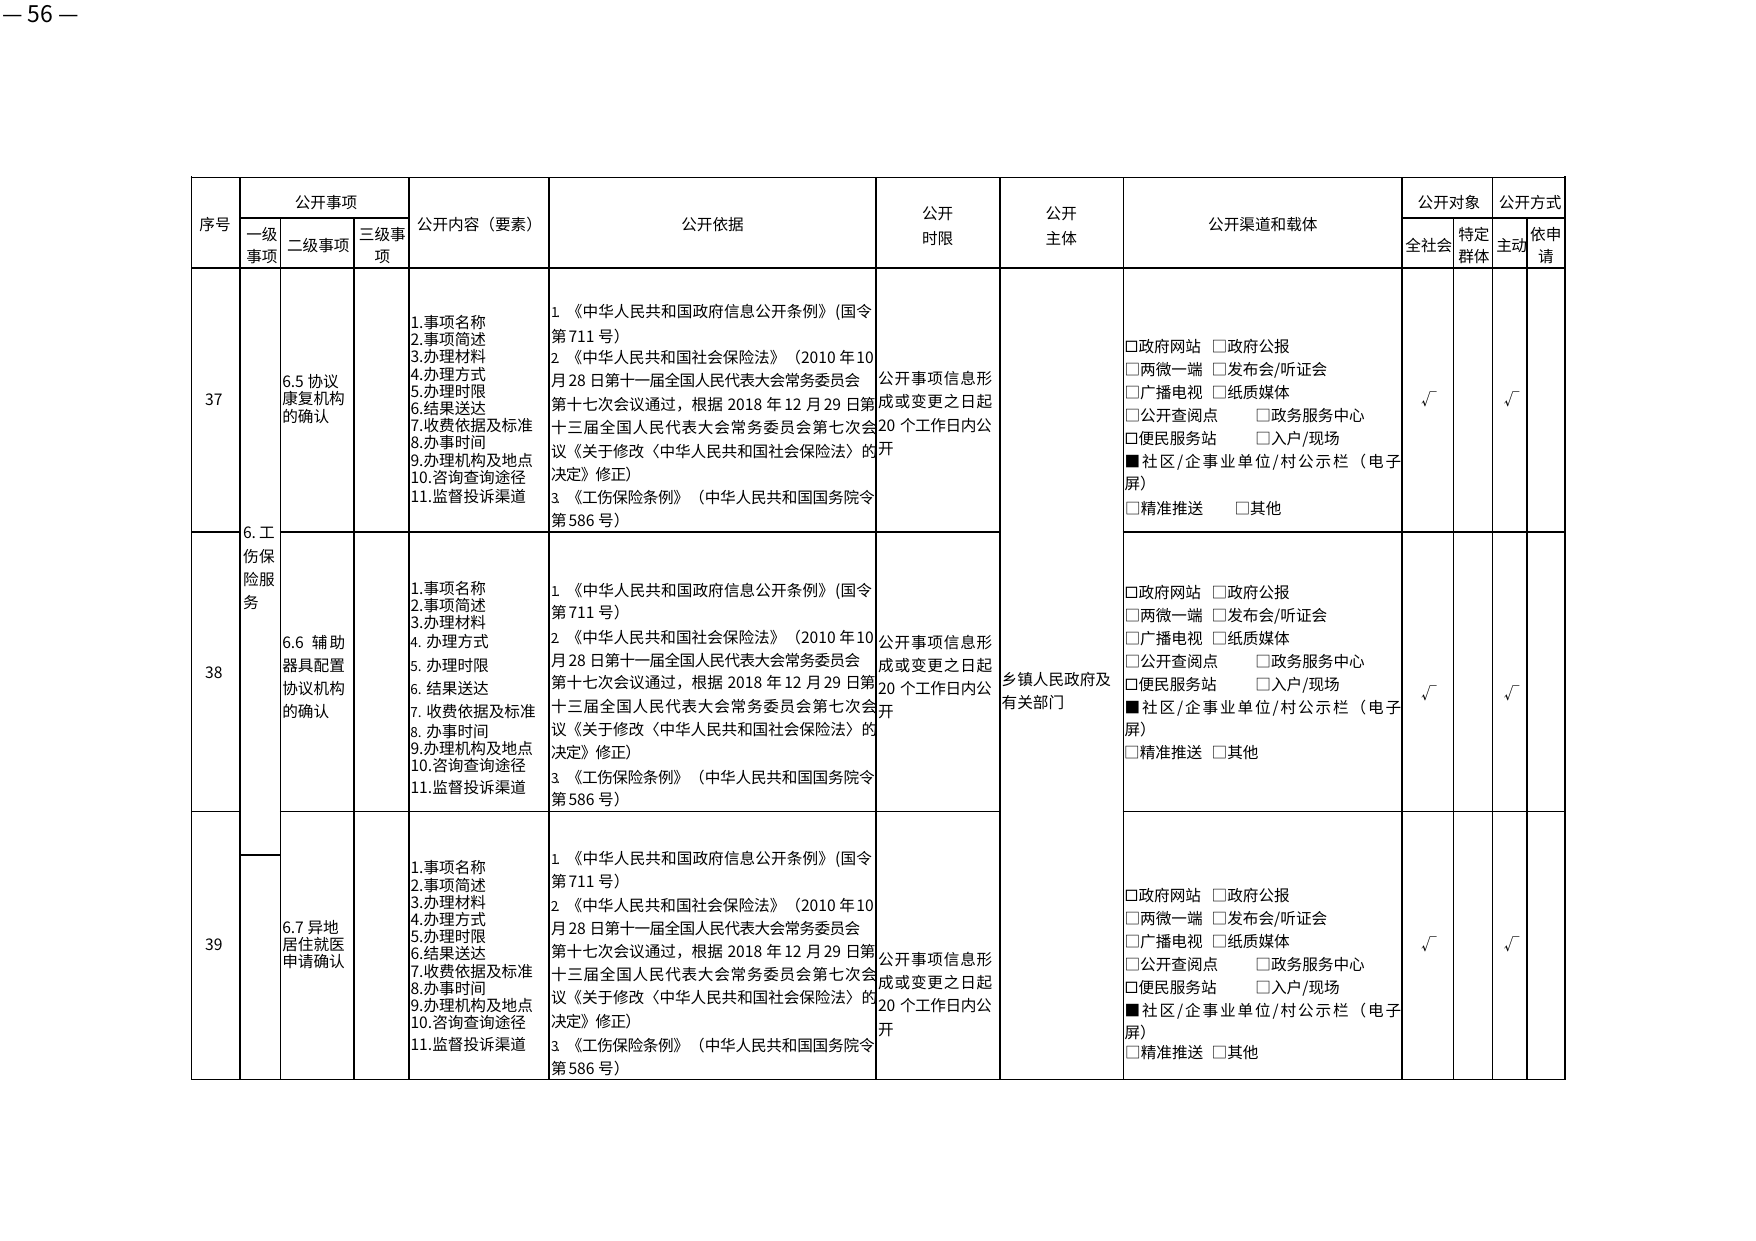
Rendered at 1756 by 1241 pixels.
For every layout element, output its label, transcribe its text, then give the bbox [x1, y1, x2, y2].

table_cell [241, 856, 280, 1079]
table_cell 主动 [1493, 219, 1526, 267]
table_cell 公开事项信息形成或变更之日起20 个工作日内公开 [877, 269, 999, 531]
table_cell [1454, 812, 1492, 1079]
table_cell [1528, 269, 1564, 531]
table_cell [1454, 533, 1492, 811]
table_cell √ [1493, 269, 1526, 531]
table_cell √ [1403, 812, 1453, 1079]
table_header 公开时限 [877, 178, 999, 267]
table_cell 三级事项 [355, 219, 408, 267]
table_cell 一级事项 [241, 219, 280, 267]
table_cell √ [1403, 269, 1453, 531]
table_cell 39 [192, 812, 239, 1079]
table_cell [1124, 812, 1401, 1079]
table_header 公开依据 [550, 178, 875, 267]
table_cell 公开事项信息形成或变更之日起20 个工作日内公开 [877, 812, 999, 1079]
table_header 公开对象 [1403, 178, 1492, 217]
table_cell 1.事项名称 2.事项简述 3.办理材料 4.办理方式 5.办理时限 6.结果送达 7.收费依据及标准 8.办事时间 9.办理机构及地点 10.咨询查询途径 11.监督投诉渠道 [410, 269, 548, 531]
table_cell √ [1403, 533, 1453, 811]
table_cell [550, 812, 875, 1079]
table_cell 6.5 协议 康复机构 的确认 [281, 269, 353, 531]
table_cell 特定群体 [1454, 219, 1492, 267]
table_cell √ [1493, 812, 1526, 1079]
table_header 公开主体 [1001, 178, 1123, 267]
table_cell 6.工伤保险服务 [241, 269, 280, 854]
table_cell 公开事项信息形成或变更之日起20 个工作日内公开 [877, 533, 999, 811]
table_header 序号 [192, 178, 239, 267]
table_cell 政府网站 □政府公报 □两微一端 □发布会/听证会 □广播电视 □纸质媒体 □公开查阅点 □政务服务中心 便民服务站 □入户/现场 ■社区/企事业单位/村公示栏（电子屏） □精准推送 □其他 [1124, 533, 1401, 811]
table_cell [355, 269, 408, 531]
table_cell [1528, 812, 1564, 1079]
table_cell [355, 533, 408, 811]
table_cell 全社会 [1403, 219, 1453, 267]
table_header 公开内容（要素） [410, 178, 548, 267]
table_header 公开事项 [241, 178, 408, 217]
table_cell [1124, 269, 1401, 531]
table_cell 38 [192, 533, 239, 811]
table_cell [355, 812, 408, 1079]
table_header 公开渠道和载体 [1124, 178, 1401, 267]
table_cell [1528, 533, 1564, 811]
table_cell 二级事项 [281, 219, 353, 267]
table_cell 乡镇人民政府及有关部门 [1001, 269, 1123, 1079]
table_header 公开方式 [1493, 178, 1564, 217]
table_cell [550, 269, 875, 531]
table_cell 依申请 [1528, 219, 1564, 267]
table_cell √ [1493, 533, 1526, 811]
table_cell [1454, 269, 1492, 531]
table_cell 6.7 异地 居住就医 申请确认 [281, 812, 353, 1079]
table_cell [410, 812, 548, 1079]
table_cell 37 [192, 269, 239, 531]
table_cell 6.6 辅助器具配置协议机构的确认 [281, 533, 353, 811]
table_cell 1.事项名称 2.事项简述 3.办理材料 办理方式 办理时限 结果送达 收费依据及标准 办事时间 9.办理机构及地点 10.咨询查询途径 11.监督投诉渠道 [410, 533, 548, 811]
